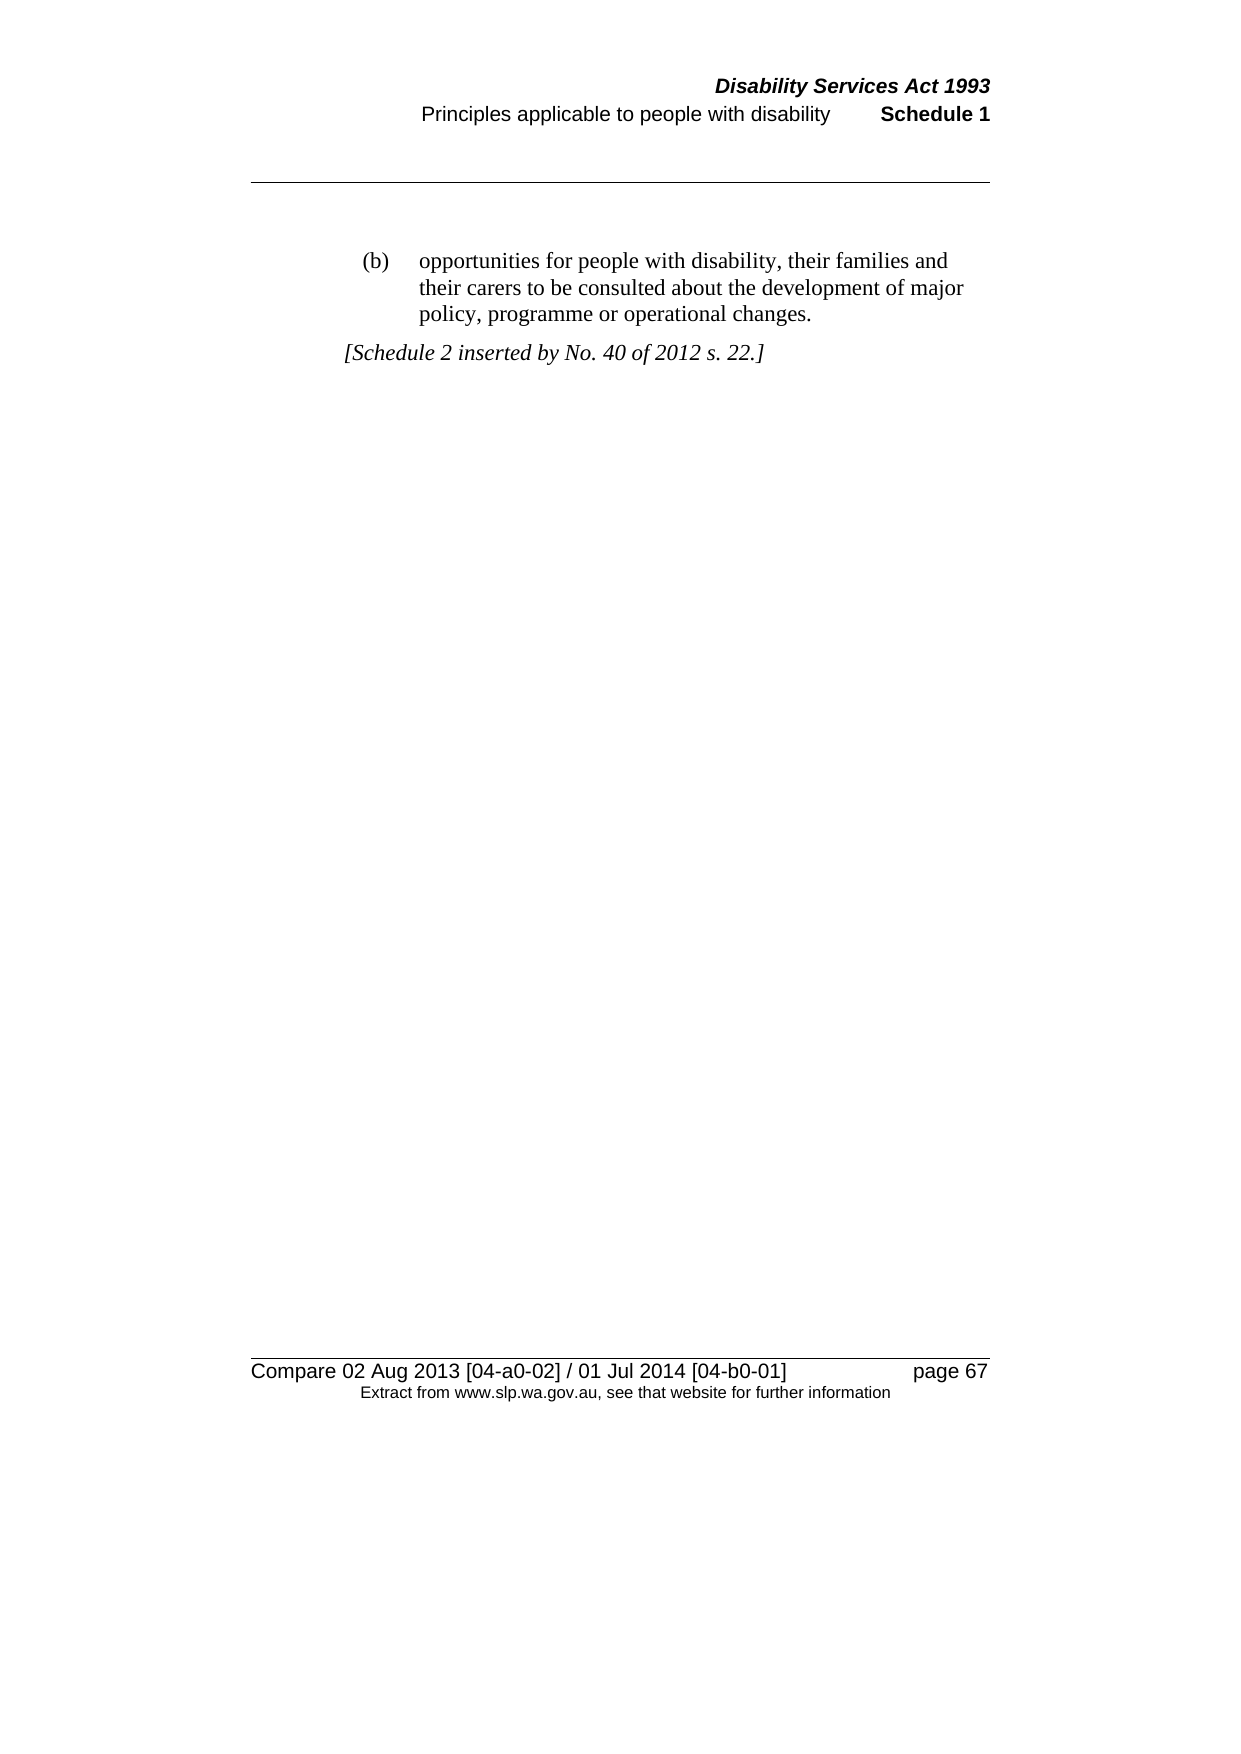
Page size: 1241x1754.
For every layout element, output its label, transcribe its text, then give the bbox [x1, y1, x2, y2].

text (b) opportunities for people with disability, their families and their carers to be consulted about the development of major policy, programme or operational changes. [251, 247, 990, 327]
text [Schedule 2 inserted by No. 40 of 2012 s. 22.] [251, 339, 990, 365]
